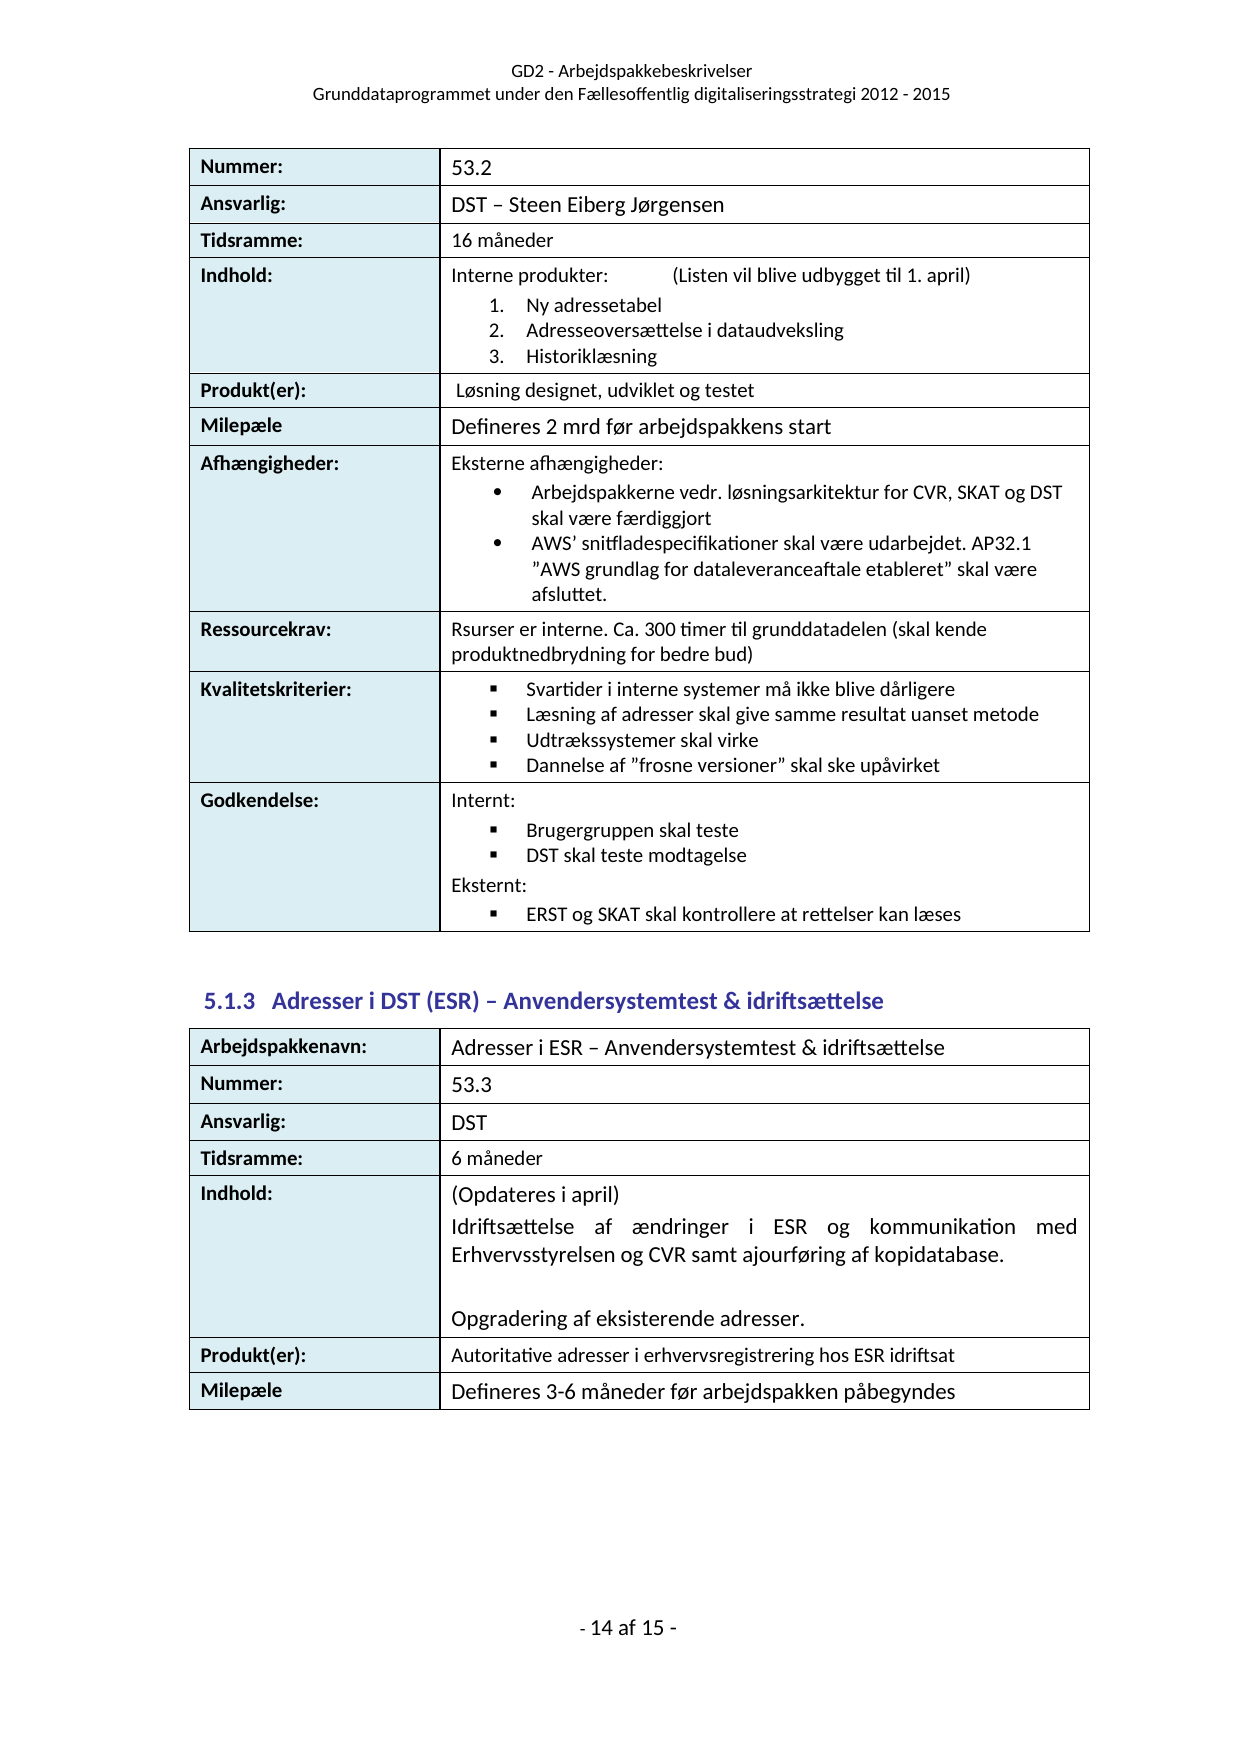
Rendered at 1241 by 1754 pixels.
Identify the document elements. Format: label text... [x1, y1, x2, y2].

table_cell Indhold: [190, 258, 439, 372]
table_cell Ressourcekrav: [190, 612, 439, 671]
table_cell Milepæle [190, 408, 439, 445]
table_cell Ansvarlig: [190, 1104, 439, 1140]
table_cell 53.3 [441, 1066, 1089, 1103]
table_cell 6 måneder [441, 1141, 1089, 1175]
table_cell 53.2 [441, 149, 1089, 185]
table_cell 16 måneder [441, 224, 1089, 257]
table_cell Rsurser er interne. Ca. 300 timer til grunddatadelen (skal kende produktnedbrydning for bedre bud) [441, 612, 1089, 671]
subtitle Adresser i DST (ESR) – Anvendersystemtest & idriftsættelse [204, 985, 1075, 1016]
table_cell Indhold: [190, 1176, 439, 1337]
table_cell DST [441, 1104, 1089, 1140]
table_cell Godkendelse: [190, 783, 439, 931]
table_cell Milepæle [190, 1373, 439, 1409]
table_cell Nummer: [190, 1066, 439, 1103]
table_header Adresser i ESR – Anvendersystemtest & idriftsættelse [441, 1029, 1089, 1065]
table_cell Produkt(er): [190, 1338, 439, 1372]
table_cell Tidsramme: [190, 1141, 439, 1175]
table_cell Nummer: [190, 149, 439, 185]
table_cell Defineres 2 mrd før arbejdspakkens start [441, 408, 1089, 445]
table_cell Afhængigheder: [190, 446, 439, 611]
table_cell Eksterne afhængigheder: Arbejdspakkerne vedr. løsningsarkitektur for CVR, SKAT og DST skal være færdiggjort AWS’ snitfladespecifikationer skal være udarbejdet. AP32.1 ”AWS grundlag for dataleveranceaftale etableret” skal være afsluttet. [441, 446, 1089, 611]
table_cell Produkt(er): [190, 374, 439, 407]
table_cell DST – Steen Eiberg Jørgensen [441, 186, 1089, 222]
table_cell Autoritative adresser i erhvervsregistrering hos ESR idriftsat [441, 1338, 1089, 1372]
table_header Arbejdspakkenavn: [190, 1029, 439, 1065]
table_cell Løsning designet, udviklet og testet [441, 374, 1089, 407]
table_cell Interne produkter: (Listen vil blive udbygget til 1. april) Ny adressetabel Adresseoversættelse i dataudveksling Historiklæsning [441, 258, 1089, 372]
table_cell (Opdateres i april) Idriftsættelse af ændringer i ESR og kommunikation med Erhvervsstyrelsen og CVR samt ajourføring af kopidatabase. Opgradering af eksisterende adresser. [441, 1176, 1089, 1337]
table_cell Kvalitetskriterier: [190, 672, 439, 782]
table_cell Ansvarlig: [190, 186, 439, 222]
table_cell Svartider i interne systemer må ikke blive dårligere Læsning af adresser skal give samme resultat uanset metode Udtrækssystemer skal virke Dannelse af ”frosne versioner” skal ske upåvirket [441, 672, 1089, 782]
table_cell Defineres 3-6 måneder før arbejdspakken påbegyndes [441, 1373, 1089, 1409]
table_cell Tidsramme: [190, 224, 439, 257]
table_cell Internt: Brugergruppen skal teste DST skal teste modtagelse Eksternt: ERST og SKAT skal kontrollere at rettelser kan læses [441, 783, 1089, 931]
